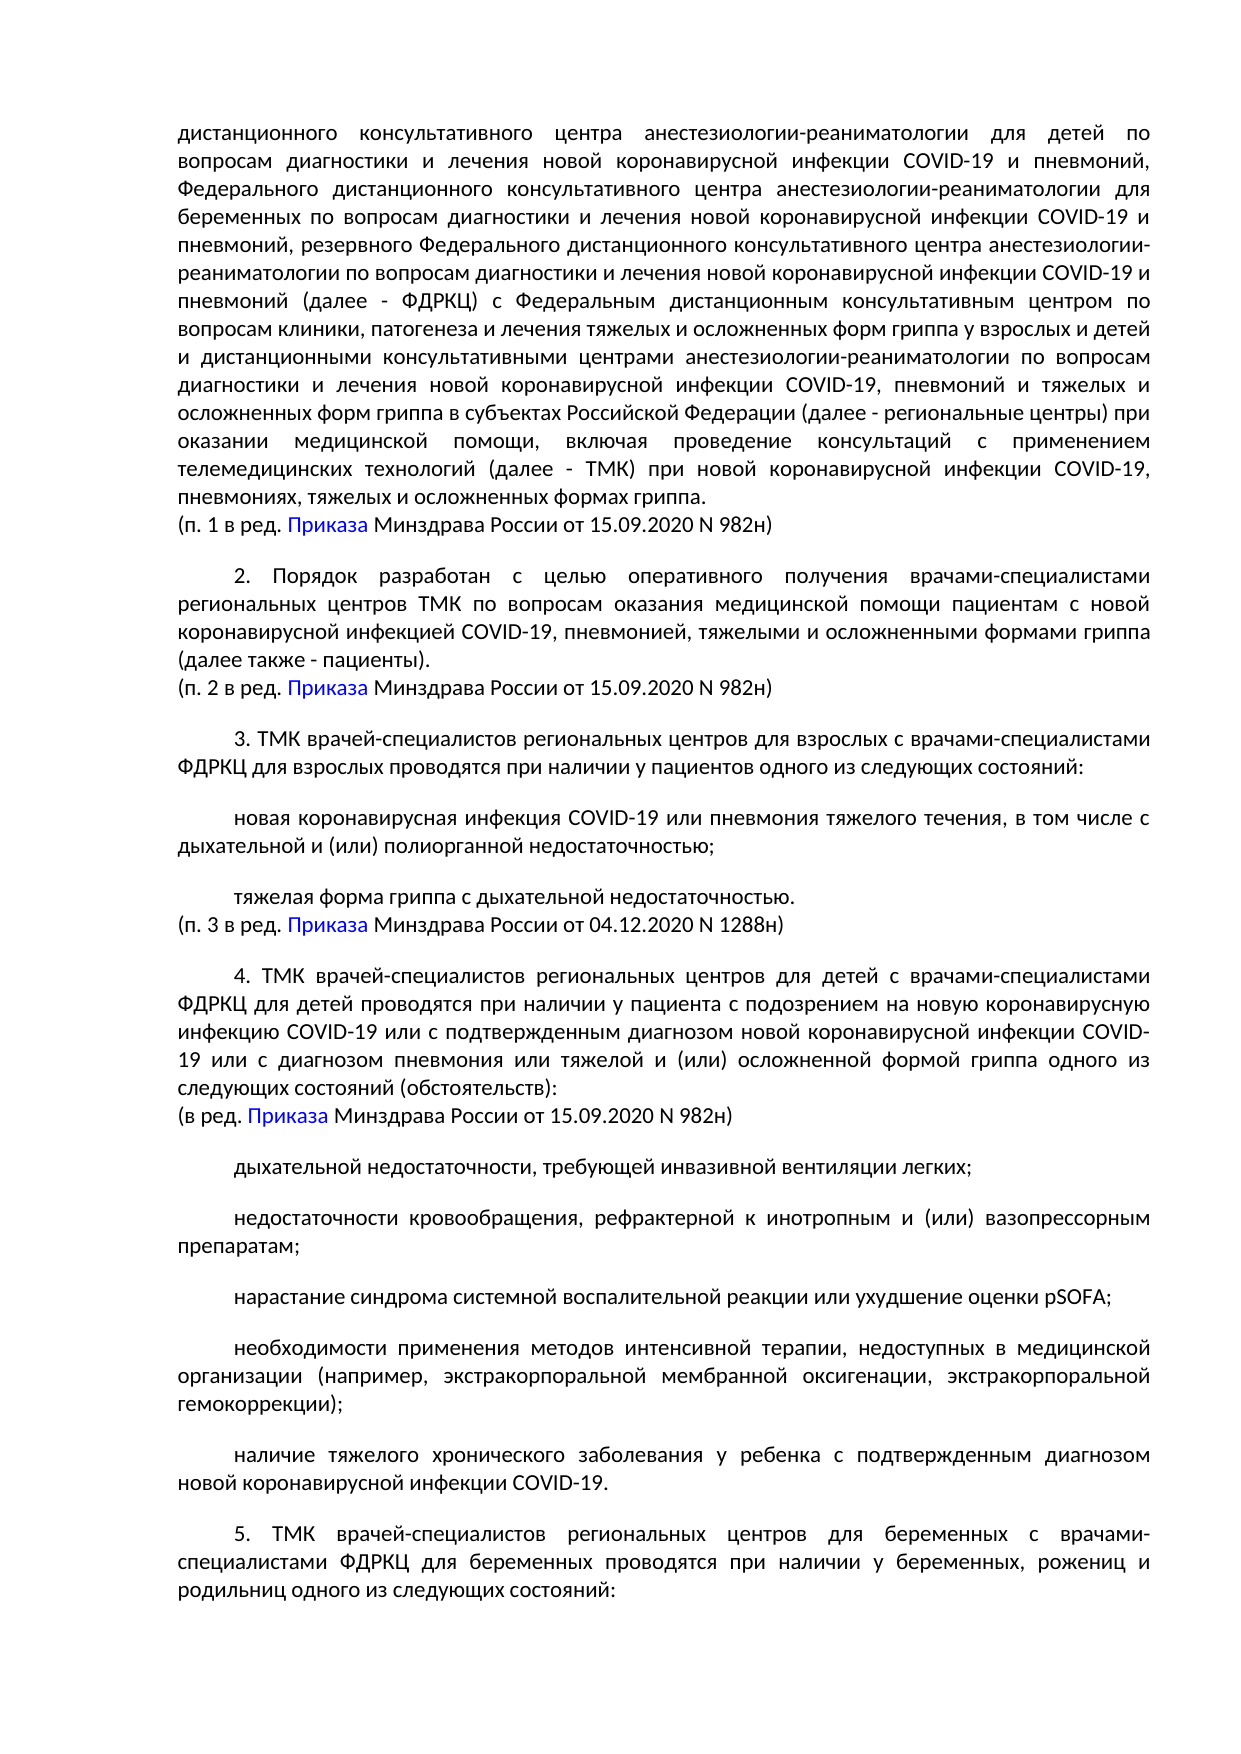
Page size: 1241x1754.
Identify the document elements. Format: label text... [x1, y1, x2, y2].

text 4. ТМК врачей-специалистов региональных центров для детей с врачами-специалистами ФДРКЦ для детей проводятся при наличии у пациента с подозрением на новую коронавирусную инфекцию COVID-19 или с подтвержденным диагнозом новой коронавирусной инфекции COVID-19 или с диагнозом пневмония или тяжелой и (или) осложненной формой гриппа одного из следующих состояний (обстоятельств): [177, 961, 1152, 1101]
text 3. ТМК врачей-специалистов региональных центров для взрослых с врачами-специалистами ФДРКЦ для взрослых проводятся при наличии у пациентов одного из следующих состояний: [177, 724, 1152, 780]
text дыхательной недостаточности, требующей инвазивной вентиляции легких; [177, 1152, 1152, 1180]
text недостаточности кровообращения, рефрактерной к инотропным и (или) вазопрессорным препаратам; [177, 1203, 1152, 1259]
text необходимости применения методов интенсивной терапии, недоступных в медицинской организации (например, экстракорпоральной мембранной оксигенации, экстракорпоральной гемокоррекции); [177, 1333, 1152, 1417]
text 2. Порядок разработан с целью оперативного получения врачами-специалистами региональных центров ТМК по вопросам оказания медицинской помощи пациентам с новой коронавирусной инфекцией COVID-19, пневмонией, тяжелыми и осложненными формами гриппа (далее также - пациенты). [177, 561, 1152, 673]
text нарастание синдрома системной воспалительной реакции или ухудшение оценки pSOFA; [177, 1282, 1152, 1310]
text (п. 1 в ред. Приказа Минздрава России от 15.09.2020 N 982н) [177, 510, 1152, 538]
text наличие тяжелого хронического заболевания у ребенка с подтвержденным диагнозом новой коронавирусной инфекции COVID-19. [177, 1440, 1152, 1496]
text (п. 3 в ред. Приказа Минздрава России от 04.12.2020 N 1288н) [177, 910, 1152, 938]
text (п. 2 в ред. Приказа Минздрава России от 15.09.2020 N 982н) [177, 673, 1152, 701]
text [177, 118, 1152, 510]
text новая коронавирусная инфекция COVID-19 или пневмония тяжелого течения, в том числе с дыхательной и (или) полиорганной недостаточностью; [177, 803, 1152, 859]
text (в ред. Приказа Минздрава России от 15.09.2020 N 982н) [177, 1101, 1152, 1129]
text тяжелая форма гриппа с дыхательной недостаточностью. [177, 882, 1152, 910]
text 5. ТМК врачей-специалистов региональных центров для беременных с врачами-специалистами ФДРКЦ для беременных проводятся при наличии у беременных, рожениц и родильниц одного из следующих состояний: [177, 1519, 1152, 1603]
